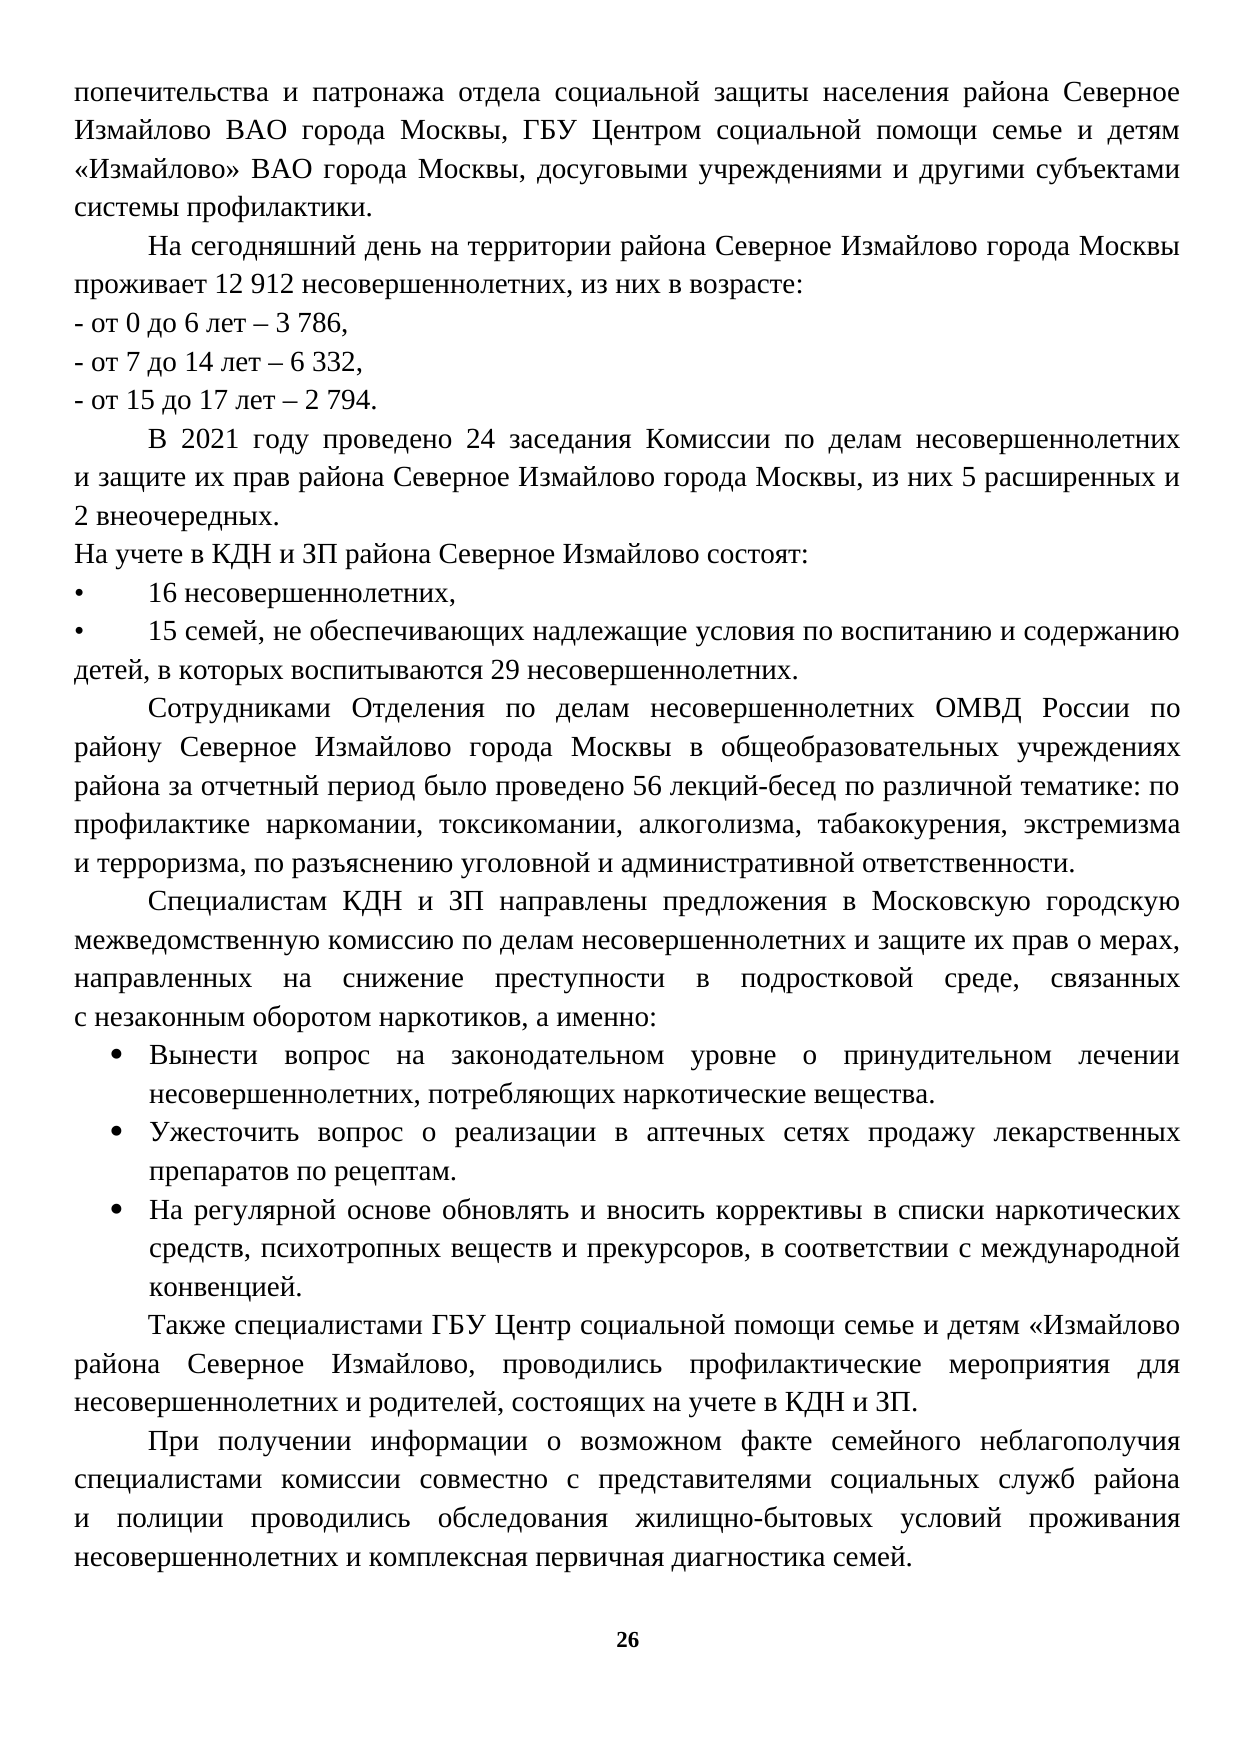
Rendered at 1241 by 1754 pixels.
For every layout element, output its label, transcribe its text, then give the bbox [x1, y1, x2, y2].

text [74, 74, 1181, 223]
list Ужесточить вопрос о реализации в аптечных сетях продажу лекарственных препаратов по рецептам. [111, 1114, 1181, 1187]
text - от 7 до 14 лет – 6 332, [74, 344, 1181, 377]
list Вынести вопрос на законодательном уровне о принудительном лечении несовершеннолетних, потребляющих наркотические вещества. [111, 1037, 1181, 1109]
text На учете в КДН и ЗП района Северное Измайлово состоят: [74, 536, 1181, 570]
text • 15 семей, не обеспечивающих надлежащие условия по воспитанию и содержанию детей, в которых воспитываются 29 несовершеннолетних. [74, 613, 1181, 686]
list На регулярной основе обновлять и вносить коррективы в списки наркотических средств, психотропных веществ и прекурсоров, в соответствии с международной конвенцией. [111, 1192, 1181, 1302]
text • 16 несовершеннолетних, [74, 575, 1181, 608]
text Также специалистами ГБУ Центр социальной помощи семье и детям «Измайлово района Северное Измайлово, проводились профилактические мероприятия для несовершеннолетних и родителей, состоящих на учете в КДН и ЗП. [74, 1307, 1181, 1418]
text Сотрудниками Отделения по делам несовершеннолетних ОМВД России по району Северное Измайлово города Москвы в общеобразовательных учреждениях района за отчетный период было проведено 56 лекций-бесед по различной тематике: по профилактике наркомании, токсикомании, алкоголизма, табакокурения, экстремизма и терроризма, по разъяснению уголовной и административной ответственности. [74, 691, 1181, 878]
text - от 15 до 17 лет – 2 794. [74, 382, 1181, 416]
text На сегодняшний день на территории района Северное Измайлово города Москвы проживает 12 912 несовершеннолетних, из них в возрасте: [74, 228, 1181, 300]
text Специалистам КДН и ЗП направлены предложения в Московскую городскую межведомственную комиссию по делам несовершеннолетних и защите их прав о мерах, направленных на снижение преступности в подростковой среде, связанных с незаконным оборотом наркотиков, а именно: [74, 883, 1181, 1032]
text - от 0 до 6 лет – 3 786, [74, 305, 1181, 339]
text В 2021 году проведено 24 заседания Комиссии по делам несовершеннолетних и защите их прав района Северное Измайлово города Москвы, из них 5 расширенных и 2 внеочередных. [74, 421, 1181, 531]
text При получении информации о возможном факте семейного неблагополучия специалистами комиссии совместно с представителями социальных служб района и полиции проводились обследования жилищно-бытовых условий проживания несовершеннолетних и комплексная первичная диагностика семей. [74, 1423, 1181, 1572]
